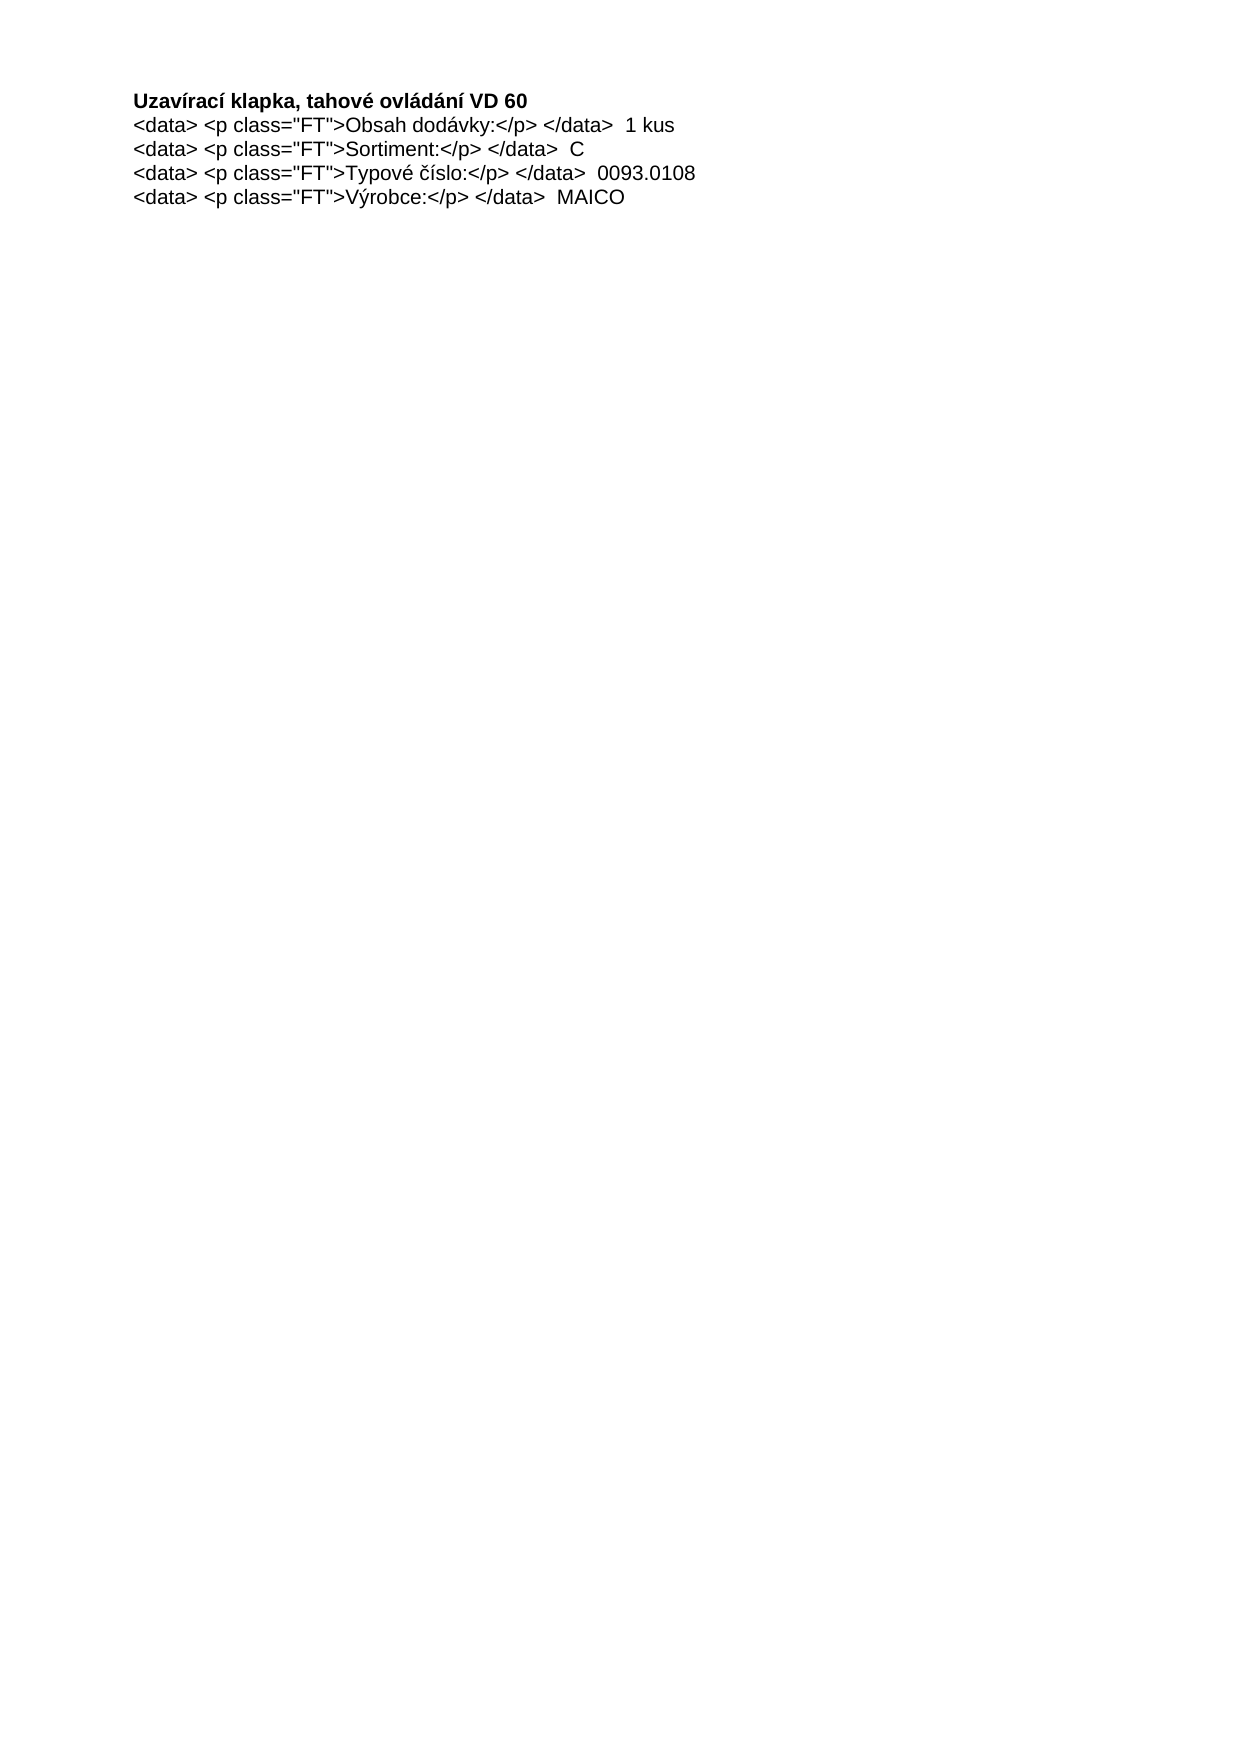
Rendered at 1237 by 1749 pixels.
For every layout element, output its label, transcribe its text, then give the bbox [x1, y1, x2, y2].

text Uzavírací klapka, tahové ovládání VD 60<data> <p class="FT">Obsah dodávky:</p> </data> 1 kus<data> <p class="FT">Sortiment:</p> </data> C <data> <p class="FT">Typové číslo:</p> </data> 0093.0108<data> <p class="FT">Výrobce:</p> </data> MAICO [133, 89, 1148, 208]
